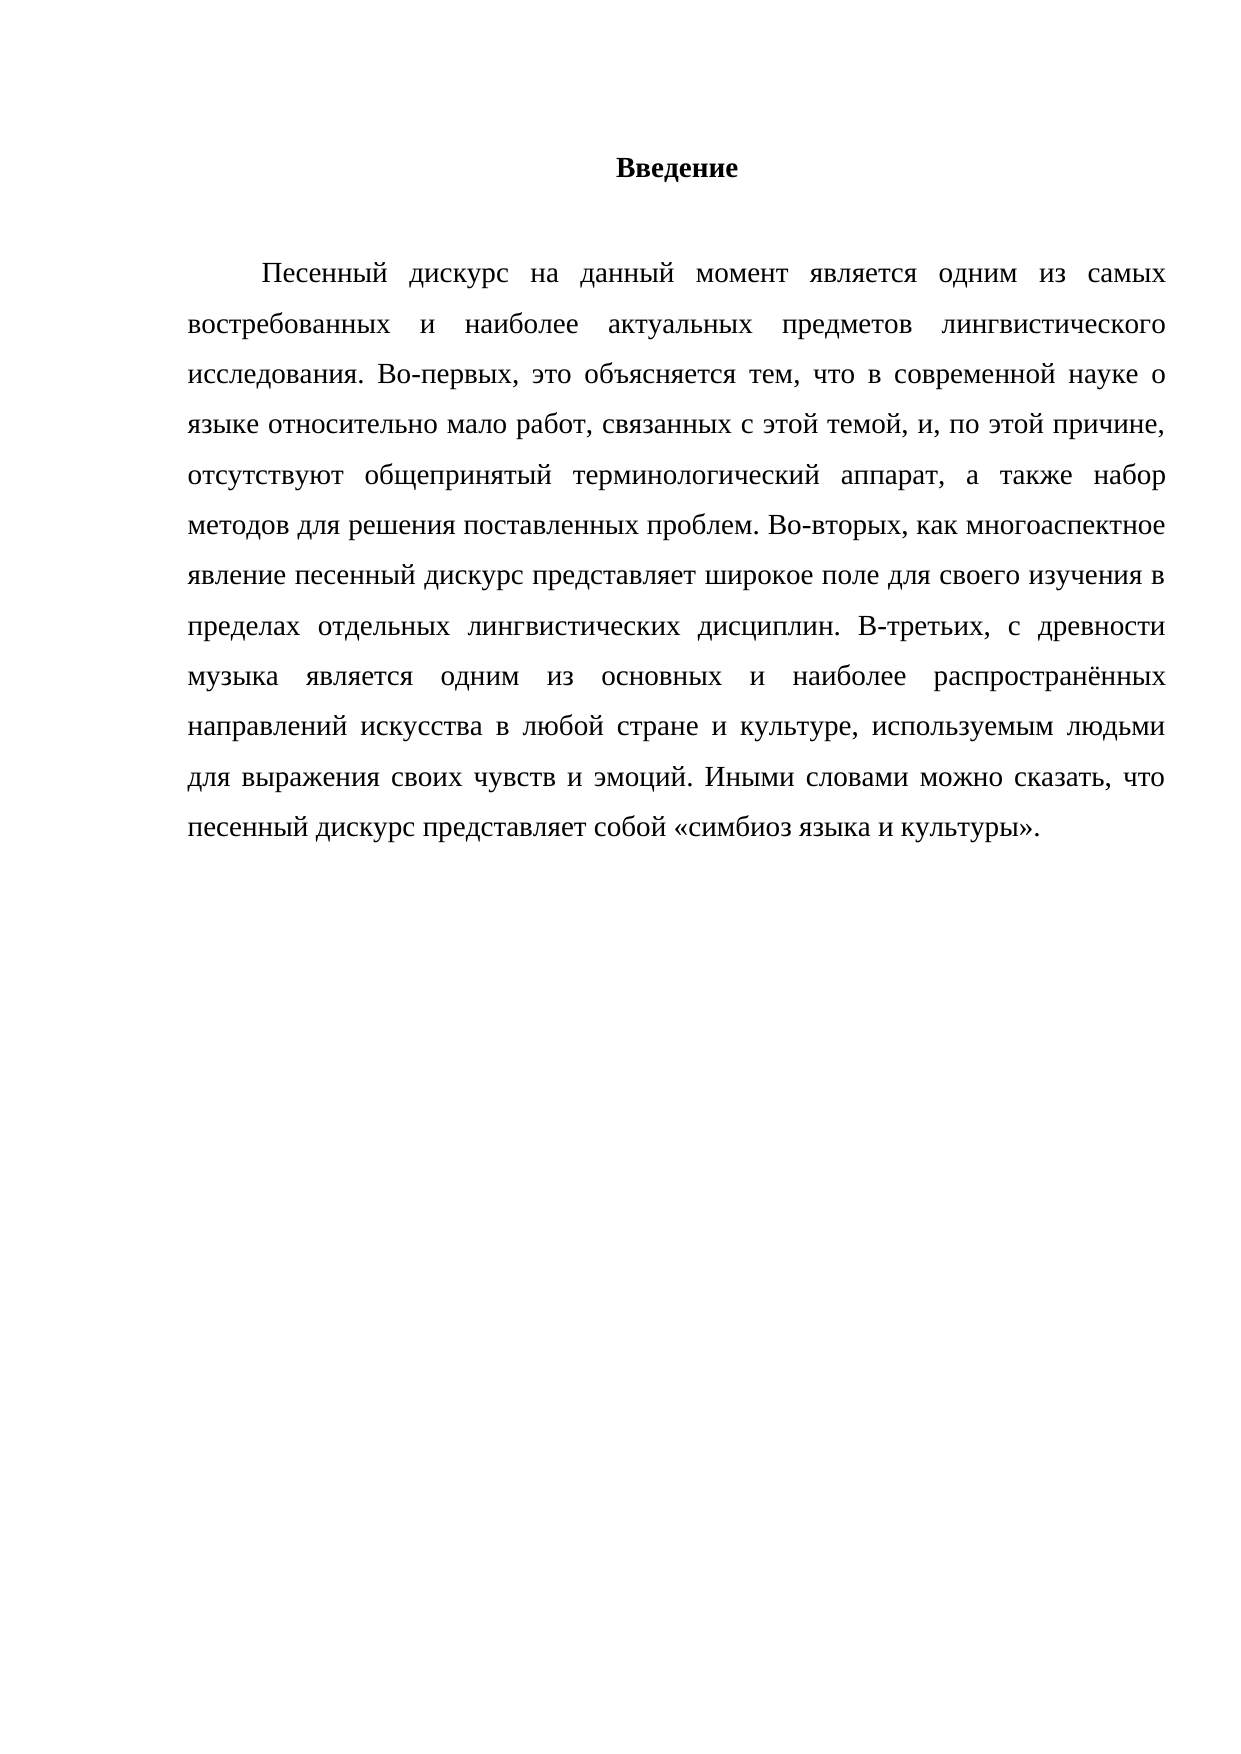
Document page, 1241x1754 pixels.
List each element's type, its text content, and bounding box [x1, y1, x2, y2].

text Введение [187, 150, 1167, 183]
text Песенный дискурс на данный момент является одним из самых востребованных и наиболее актуальных предметов лингвистического исследования. Во-первых, это объясняется тем, что в современной науке о языке относительно мало работ, связанных с этой темой, и, по этой причине, отсутствуют общепринятый терминологический аппарат, а также набор методов для решения поставленных проблем. Во-вторых, как многоаспектное явление песенный дискурс представляет широкое поле для своего изучения в пределах отдельных лингвистических дисциплин. В-третьих, с древности музыка является одним из основных и наиболее распространённых направлений искусства в любой стране и культуре, используемым людьми для выражения своих чувств и эмоций. Иными словами можно сказать, что песенный дискурс представляет собой «симбиоз языка и культуры». [187, 256, 1167, 843]
